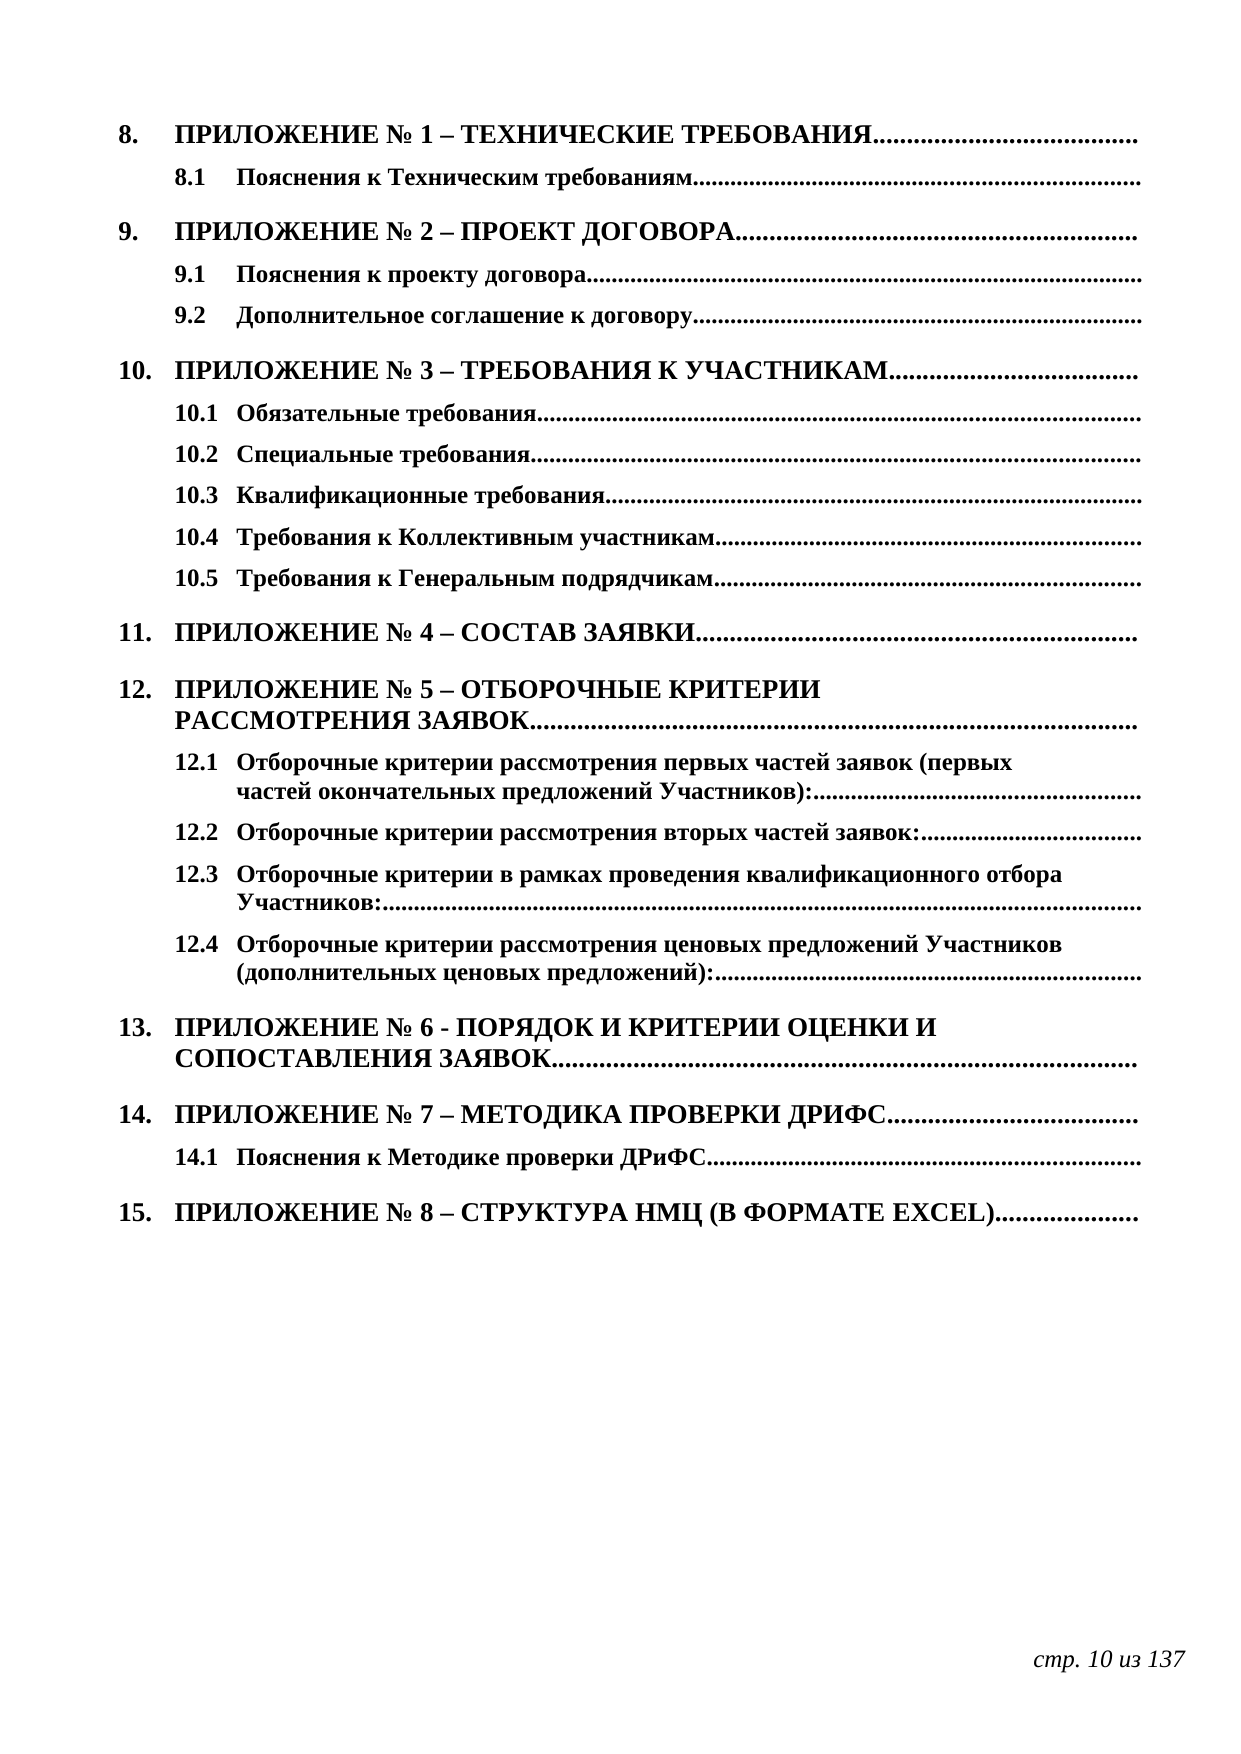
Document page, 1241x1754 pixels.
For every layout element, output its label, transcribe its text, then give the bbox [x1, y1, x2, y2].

text 9.2 Дополнительное соглашение к договору 111 [174, 300, 1093, 329]
text 12.2 Отборочные критерии рассмотрения вторых частей заявок: 128 [174, 817, 1093, 846]
text 10.3 Квалификационные требования 122 [174, 480, 1093, 509]
text 12.1 Отборочные критерии рассмотрения первых частей заявок (первых частей окончательных предложений Участников): 127 [174, 747, 1093, 805]
text 10.2 Специальные требования 121 [174, 439, 1093, 468]
text 12.4 Отборочные критерии рассмотрения ценовых предложений Участников (дополнительных ценовых предложений): 131 [174, 929, 1093, 986]
text 13. ПРИЛОЖЕНИЕ № 6 - ПОРЯДОК И КРИТЕРИИ ОЦЕНКИ И СОПОСТАВЛЕНИЯ ЗАЯВОК 133 [118, 1011, 1063, 1073]
text 14.1 Пояснения к Методике проверки ДРиФС 136 [174, 1142, 1093, 1171]
text 10.5 Требования к Генеральным подрядчикам 123 [174, 563, 1093, 592]
text 10.4 Требования к Коллективным участникам 123 [174, 522, 1093, 550]
text 12. ПРИЛОЖЕНИЕ № 5 – ОТБОРОЧНЫЕ КРИТЕРИИ РАССМОТРЕНИЯ ЗАЯВОК 127 [118, 673, 1063, 735]
text 9.1 Пояснения к проекту договора 110 [174, 259, 1093, 288]
text 8. ПРИЛОЖЕНИЕ № 1 – ТЕХНИЧЕСКИЕ ТРЕБОВАНИЯ 109 [118, 118, 1063, 149]
text 9. ПРИЛОЖЕНИЕ № 2 – ПРОЕКТ ДОГОВОРА 110 [118, 216, 1063, 247]
text 14. ПРИЛОЖЕНИЕ № 7 – МЕТОДИКА ПРОВЕРКИ ДРИФС 136 [118, 1098, 1063, 1130]
text 12.3 Отборочные критерии в рамках проведения квалификационного отбора Участников: 130 [174, 859, 1093, 916]
text 11. ПРИЛОЖЕНИЕ № 4 – СОСТАВ ЗАЯВКИ 125 [118, 617, 1063, 648]
text 10. ПРИЛОЖЕНИЕ № 3 – ТРЕБОВАНИЯ К УЧАСТНИКАМ 115 [118, 354, 1063, 385]
text 10.1 Обязательные требования 115 [174, 398, 1093, 427]
text 8.1 Пояснения к Техническим требованиям 109 [174, 162, 1093, 191]
text 15. ПРИЛОЖЕНИЕ № 8 – СТРУКТУРА НМЦ (в формате Excel) 137 [118, 1196, 1063, 1227]
